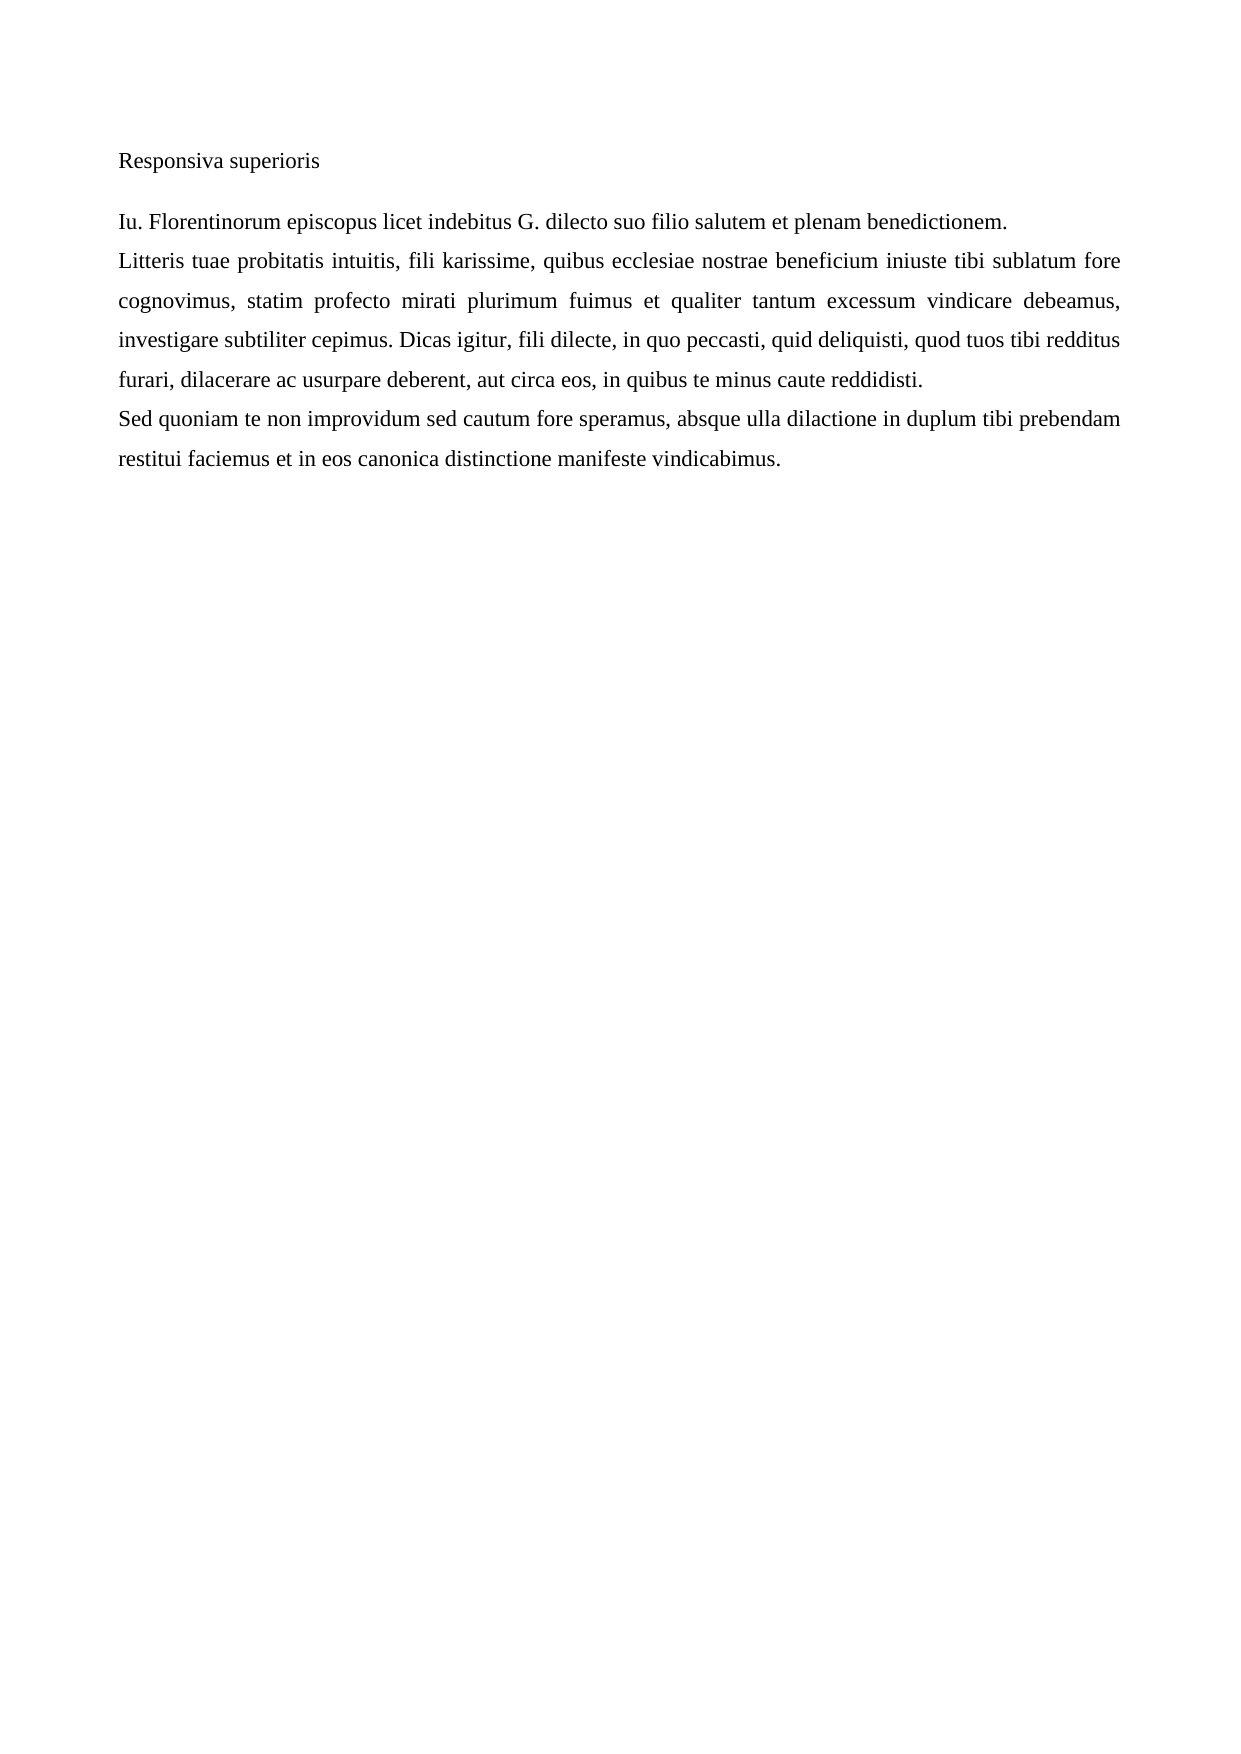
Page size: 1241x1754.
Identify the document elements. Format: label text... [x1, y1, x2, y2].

text Responsiva superioris [118, 148, 1122, 174]
text Litteris tuae probitatis intuitis, fili karissime, quibus ecclesiae nostrae beneficium iniuste tibi sublatum fore cognovimus, statim profecto mirati plurimum fuimus et qualiter tantum excessum vindicare debeamus, investigare subtiliter cepimus. Dicas igitur, fili dilecte, in quo peccasti, quid deliquisti, quod tuos tibi redditus furari, dilacerare ac usurpare deberent, aut circa eos, in quibus te minus caute reddidisti. [118, 247, 1122, 392]
text Sed quoniam te non improvidum sed cautum fore speramus, absque ulla dilactione in duplum tibi prebendam restitui faciemus et in eos canonica distinctione manifeste vindicabimus. [118, 405, 1122, 471]
text Iu. Florentinorum episcopus licet indebitus G. dilecto suo filio salutem et plenam benedictionem. [118, 208, 1122, 234]
